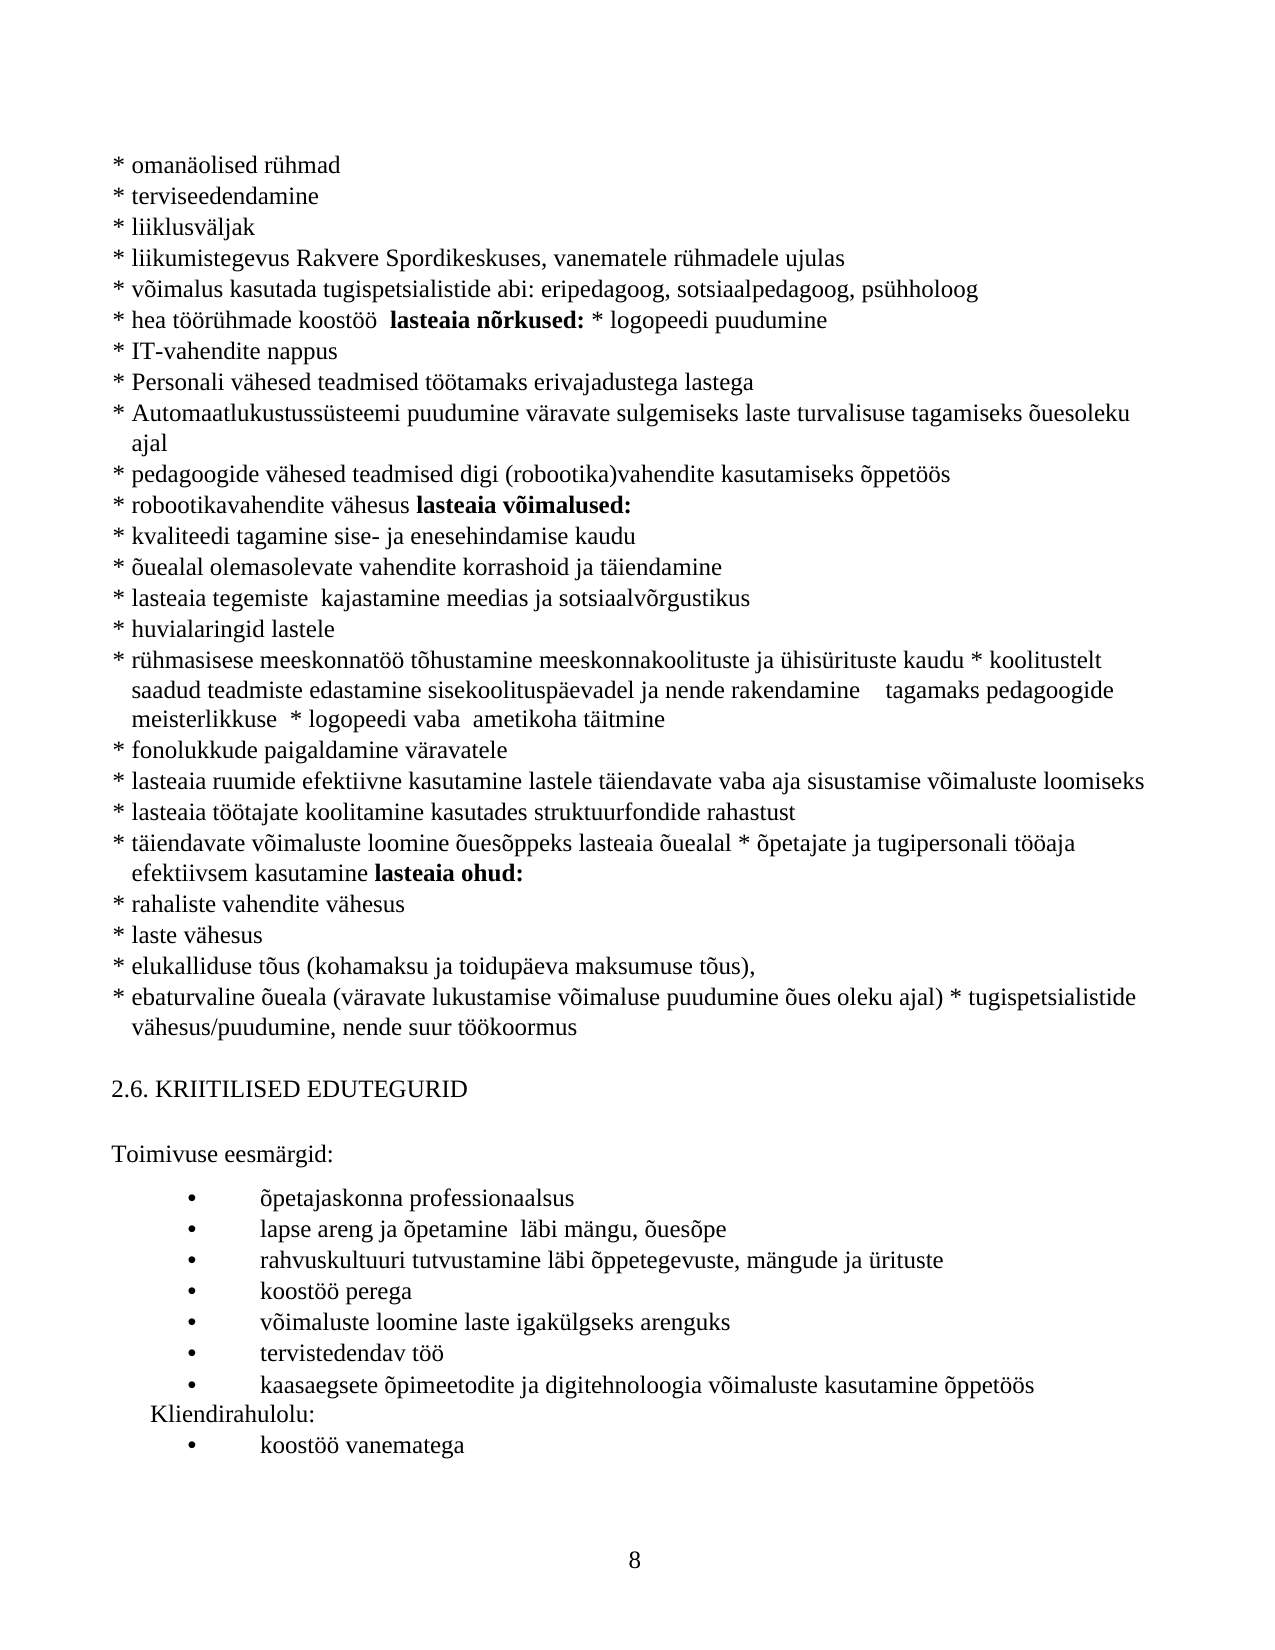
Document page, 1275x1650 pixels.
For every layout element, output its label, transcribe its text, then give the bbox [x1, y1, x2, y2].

list laste vähesus [112, 920, 1161, 949]
list ebaturvaline õueala (väravate lukustamise võimaluse puudumine õues oleku ajal) * tugispetsialistide vähesus/puudumine, nende suur töökoormus [112, 982, 1161, 1041]
list liikumistegevus Rakvere Spordikeskuses, vanematele rühmadele ujulas [112, 243, 1161, 272]
list robootikavahendite vähesus lasteaia võimalused: [112, 490, 1161, 519]
list võimalus kasutada tugispetsialistide abi: eripedagoog, sotsiaalpedagoog, psühholoog [112, 274, 1161, 303]
text Toimivuse eesmärgid: [111, 1139, 1161, 1168]
list lapse areng ja õpetamine läbi mängu, õuesõpe [150, 1214, 1161, 1243]
list lasteaia ruumide efektiivne kasutamine lastele täiendavate vaba aja sisustamise võimaluste loomiseks [112, 766, 1161, 795]
subtitle 2.6. KRIITILISED EDUTEGURID [111, 1074, 1161, 1103]
list Automaatlukustussüsteemi puudumine väravate sulgemiseks laste turvalisuse tagamiseks õuesoleku ajal [112, 398, 1161, 457]
list elukalliduse tõus (kohamaksu ja toidupäeva maksumuse tõus), [112, 951, 1161, 980]
list rahvuskultuuri tutvustamine läbi õppetegevuste, mängude ja ürituste [150, 1245, 1161, 1274]
list liiklusväljak [112, 212, 1161, 241]
list kvaliteedi tagamine sise- ja enesehindamise kaudu [112, 521, 1161, 550]
list koostöö perega [150, 1276, 1161, 1305]
list koostöö vanematega [150, 1430, 1161, 1459]
list tervistedendav töö [150, 1338, 1161, 1367]
list hea töörühmade koostöö lasteaia nõrkused: * logopeedi puudumine [112, 305, 1161, 334]
list rühmasisese meeskonnatöö tõhustamine meeskonnakoolituste ja ühisürituste kaudu * koolitustelt saadud teadmiste edastamine sisekoolituspäevadel ja nende rakendamine tagamaks pedagoogide meisterlikkuse * logopeedi vaba ametikoha täitmine [112, 645, 1161, 733]
list kaasaegsete õpimeetodite ja digitehnoloogia võimaluste kasutamine õppetöös Kliendirahulolu: [150, 1369, 1161, 1428]
list õpetajaskonna professionaalsus [150, 1183, 1161, 1212]
list terviseedendamine [112, 181, 1161, 210]
list lasteaia tegemiste kajastamine meedias ja sotsiaalvõrgustikus [112, 583, 1161, 612]
list IT-vahendite nappus [112, 336, 1161, 365]
list huvialaringid lastele [112, 614, 1161, 643]
list õuealal olemasolevate vahendite korrashoid ja täiendamine [112, 552, 1161, 581]
list täiendavate võimaluste loomine õuesõppeks lasteaia õuealal * õpetajate ja tugipersonali tööaja efektiivsem kasutamine lasteaia ohud: [112, 828, 1161, 887]
list võimaluste loomine laste igakülgseks arenguks [150, 1307, 1161, 1336]
list pedagoogide vähesed teadmised digi (robootika)vahendite kasutamiseks õppetöös [112, 459, 1161, 488]
list fonolukkude paigaldamine väravatele [112, 735, 1161, 764]
list rahaliste vahendite vähesus [112, 889, 1161, 918]
list omanäolised rühmad [112, 150, 1161, 179]
list Personali vähesed teadmised töötamaks erivajadustega lastega [112, 367, 1161, 396]
list lasteaia töötajate koolitamine kasutades struktuurfondide rahastust [112, 797, 1161, 826]
